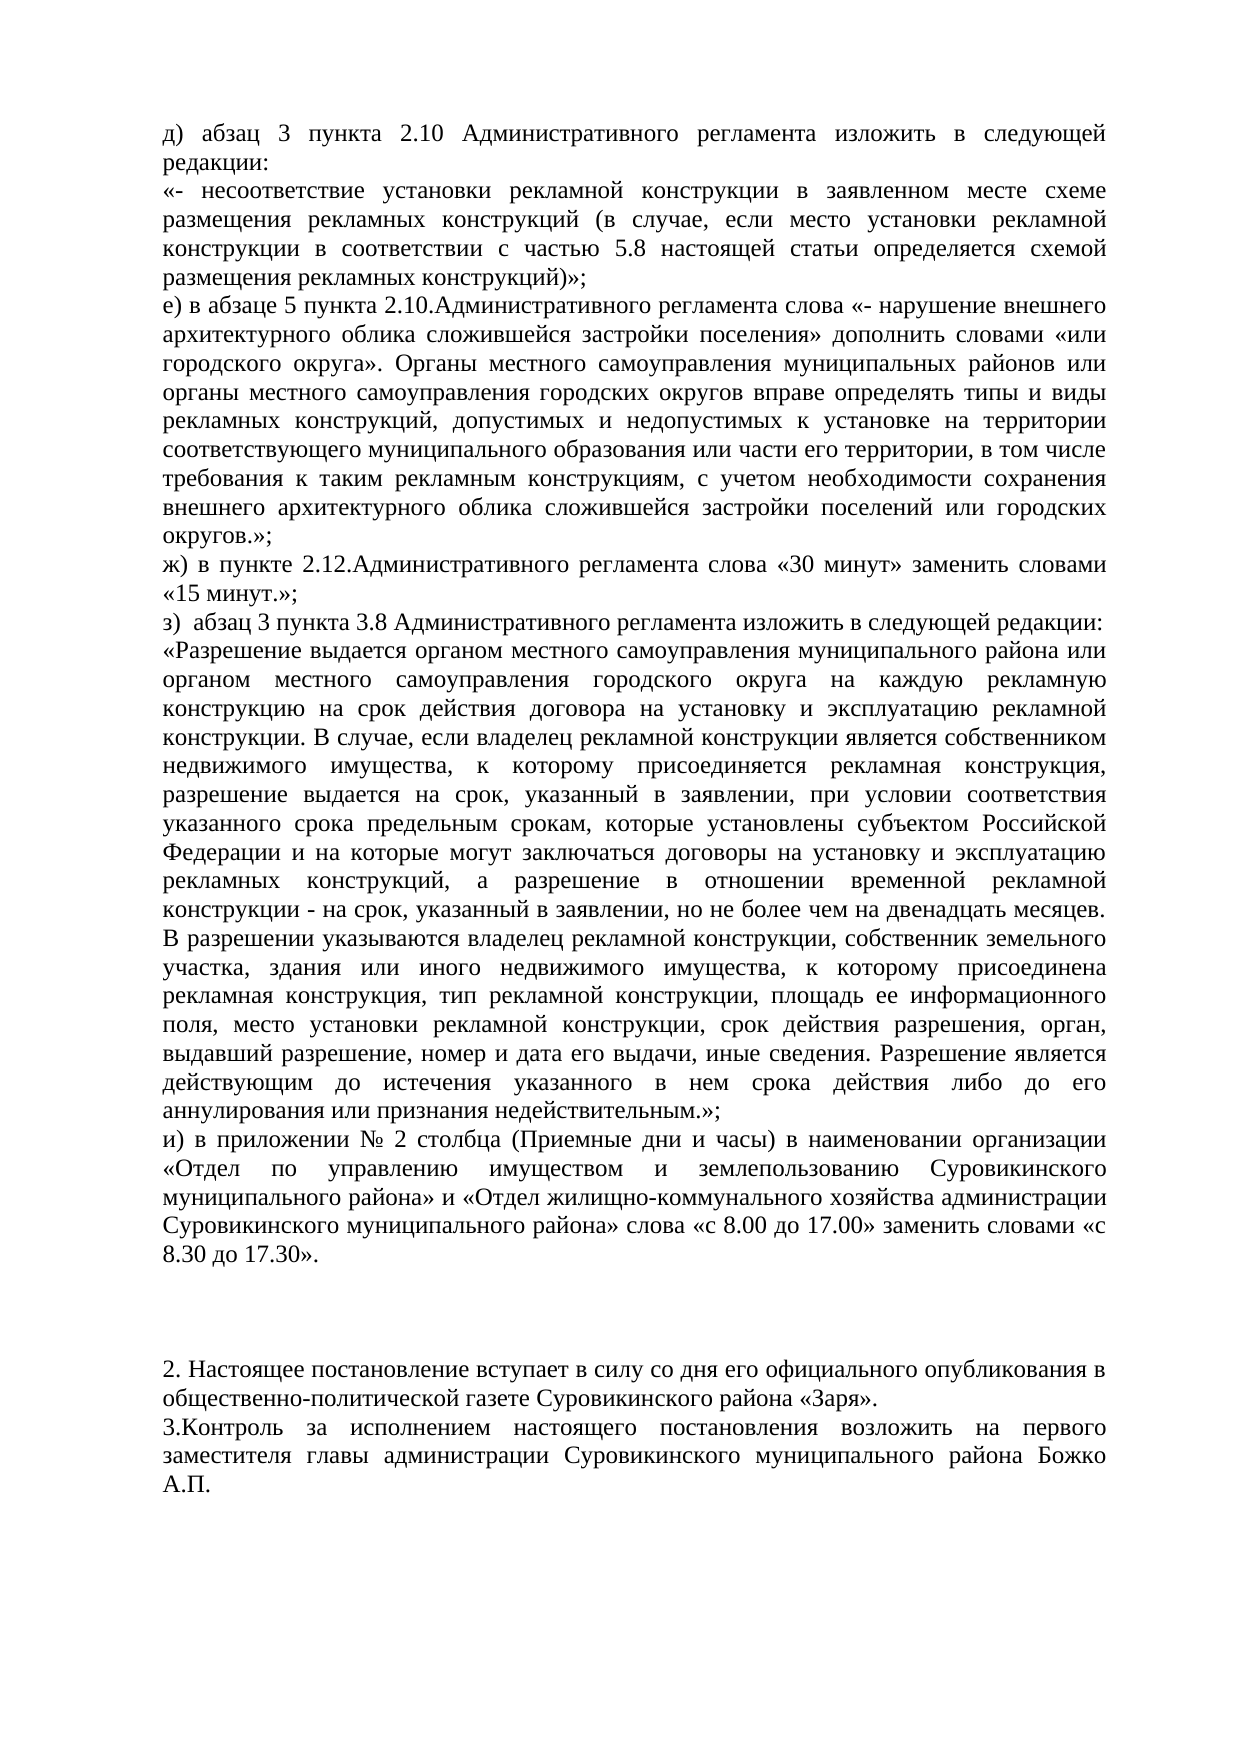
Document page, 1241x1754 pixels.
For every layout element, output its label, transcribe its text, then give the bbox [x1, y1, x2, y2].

text з) абзац 3 пункта 3.8 Административного регламента изложить в следующей редакции: [162, 607, 1107, 636]
text «- несоответствие установки рекламной конструкции в заявленном месте схеме размещения рекламных конструкций (в случае, если место установки рекламной конструкции в соответствии с частью 5.8 настоящей статьи определяется схемой размещения рекламных конструкций)»; [162, 176, 1107, 291]
text д) абзац 3 пункта 2.10 Административного регламента изложить в следующей редакции: [162, 118, 1107, 176]
text 2. Настоящее постановление вступает в силу со дня его официального опубликования в общественно-политической газете Суровикинского района «Заря». [162, 1354, 1107, 1412]
text и) в приложении № 2 столбца (Приемные дни и часы) в наименовании организации «Отдел по управлению имуществом и землепользованию Суровикинского муниципального района» и «Отдел жилищно-коммунального хозяйства администрации Суровикинского муниципального района» слова «с 8.00 до 17.00» заменить словами «с 8.30 до 17.30». [162, 1124, 1107, 1268]
text «Разрешение выдается органом местного самоуправления муниципального района или органом местного самоуправления городского округа на каждую рекламную конструкцию на срок действия договора на установку и эксплуатацию рекламной конструкции. В случае, если владелец рекламной конструкции является собственником недвижимого имущества, к которому присоединяется рекламная конструкция, разрешение выдается на срок, указанный в заявлении, при условии соответствия указанного срока предельным срокам, которые установлены субъектом Российской Федерации и на которые могут заключаться договоры на установку и эксплуатацию рекламных конструкций, а разрешение в отношении временной рекламной конструкции - на срок, указанный в заявлении, но не более чем на двенадцать месяцев. В разрешении указываются владелец рекламной конструкции, собственник земельного участка, здания или иного недвижимого имущества, к которому присоединена рекламная конструкция, тип рекламной конструкции, площадь ее информационного поля, место установки рекламной конструкции, срок действия разрешения, орган, выдавший разрешение, номер и дата его выдачи, иные сведения. Разрешение является действующим до истечения указанного в нем срока действия либо до его аннулирования или признания недействительным.»; [162, 636, 1107, 1124]
text ж) в пункте 2.12.Административного регламента слова «30 минут» заменить словами «15 минут.»; [162, 549, 1107, 607]
text е) в абзаце 5 пункта 2.10.Административного регламента слова «- нарушение внешнего архитектурного облика сложившейся застройки поселения» дополнить словами «или городского округа». Органы местного самоуправления муниципальных районов или органы местного самоуправления городских округов вправе определять типы и виды рекламных конструкций, допустимых и недопустимых к установке на территории соответствующего муниципального образования или части его территории, в том числе требования к таким рекламным конструкциям, с учетом необходимости сохранения внешнего архитектурного облика сложившейся застройки поселений или городских округов.»; [162, 291, 1107, 549]
text 3.Контроль за исполнением настоящего постановления возложить на первого заместителя главы администрации Суровикинского муниципального района Божко А.П. [162, 1412, 1107, 1498]
